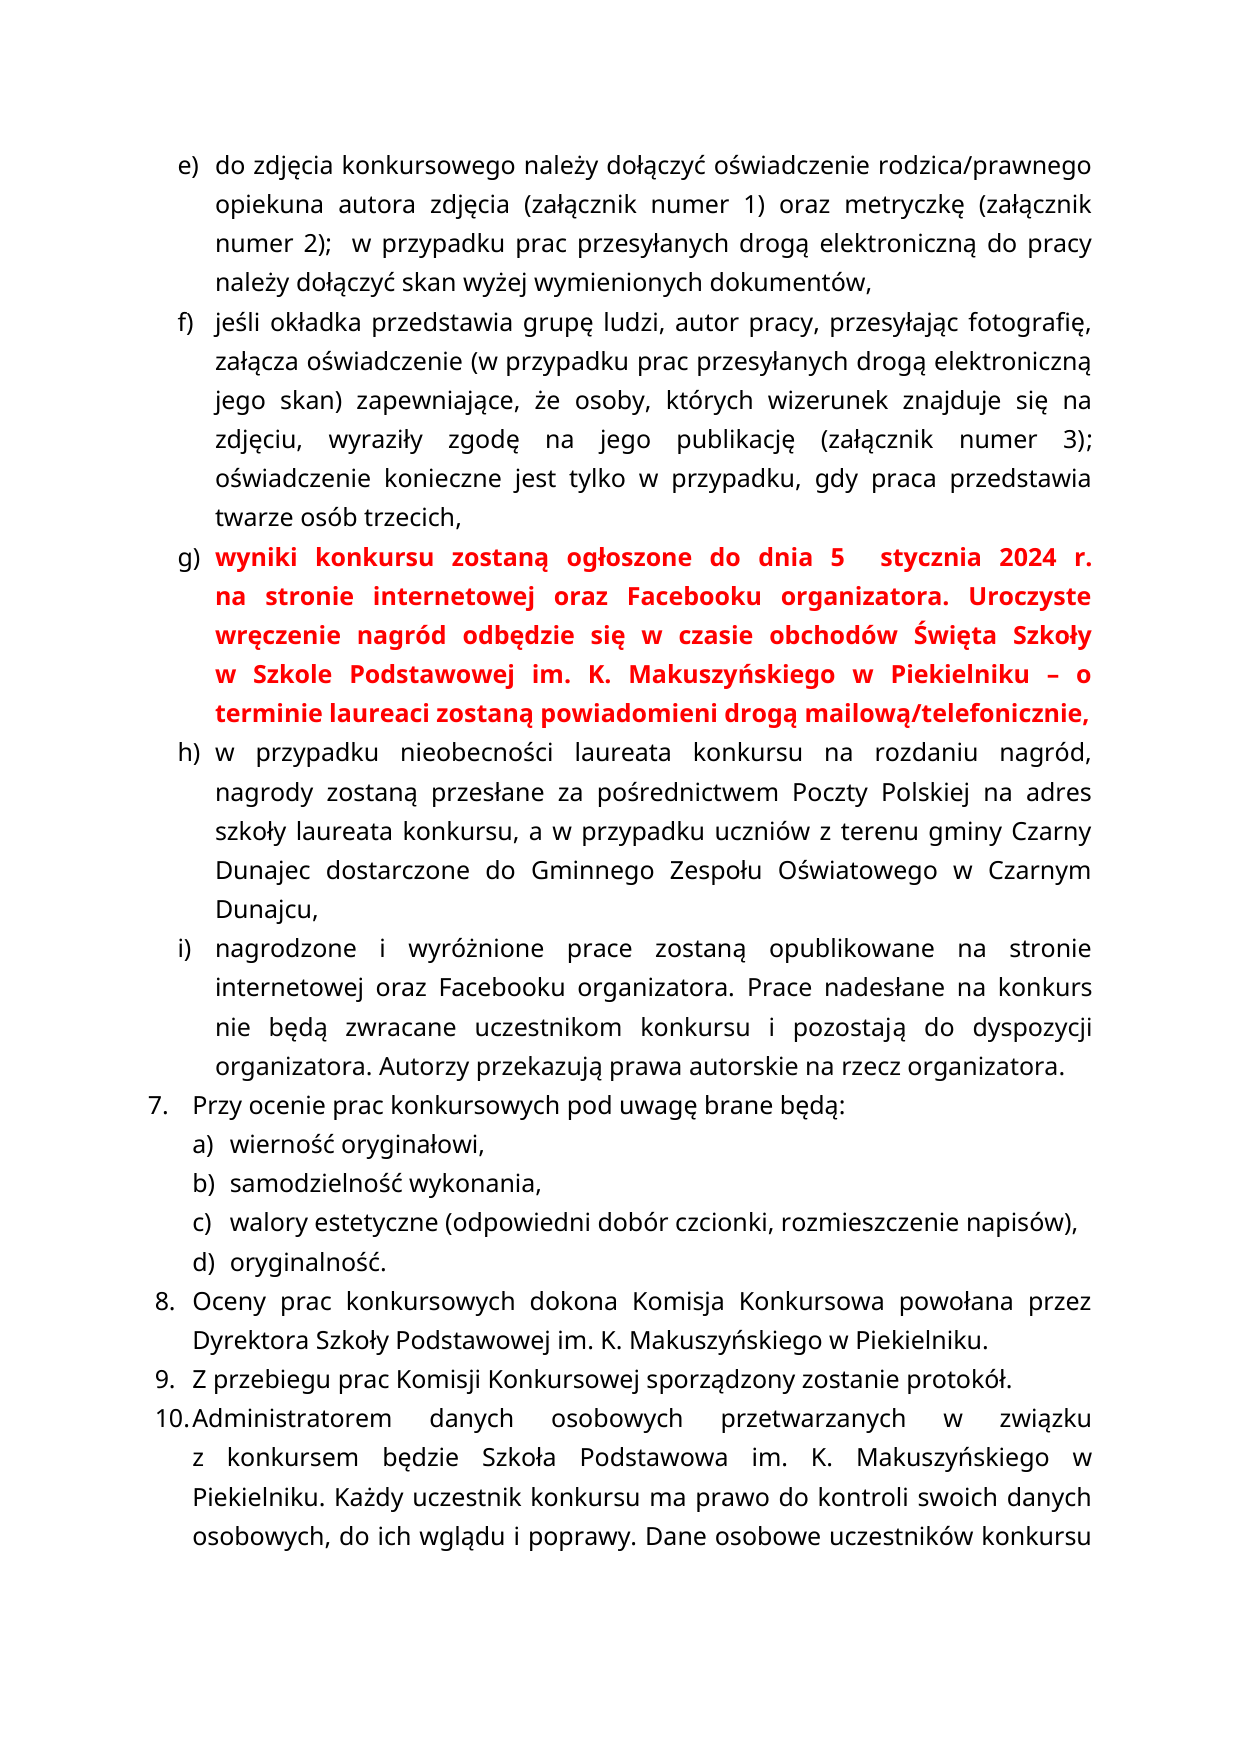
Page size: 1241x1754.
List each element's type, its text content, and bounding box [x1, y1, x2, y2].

list nagrodzone i wyróżnione prace zostaną opublikowane na stronie internetowej oraz Facebooku organizatora. Prace nadesłane na konkurs nie będą zwracane uczestnikom konkursu i pozostają do dyspozycji organizatora. Autorzy przekazują prawa autorskie na rzecz organizatora. [177, 931, 1093, 1082]
list Przy ocenie prac konkursowych pod uwagę brane będą: [148, 1088, 1093, 1122]
list Oceny prac konkursowych dokona Komisja Konkursowa powołana przez Dyrektora Szkoły Podstawowej im. K. Makuszyńskiego w Piekielniku. [154, 1283, 1093, 1357]
list Z przebiegu prac Komisji Konkursowej sporządzony zostanie protokół. [154, 1362, 1093, 1396]
list do zdjęcia konkursowego należy dołączyć oświadczenie rodzica/prawnego opiekuna autora zdjęcia (załącznik numer 1) oraz metryczkę (załącznik numer 2); w przypadku prac przesyłanych drogą elektroniczną do pracy należy dołączyć skan wyżej wymienionych dokumentów, [177, 148, 1093, 299]
list walory estetyczne (odpowiedni dobór czcionki, rozmieszczenie napisów), [192, 1205, 1093, 1239]
list oryginalność. [192, 1244, 1093, 1278]
list wyniki konkursu zostaną ogłoszone do dnia 5 stycznia 2024 r. na stronie internetowej oraz Facebooku organizatora. Uroczyste wręczenie nagród odbędzie się w czasie obchodów Święta Szkoły w Szkole Podstawowej im. K. Makuszyńskiego w Piekielniku – o terminie laureaci zostaną powiadomieni drogą mailową/telefonicznie, [177, 539, 1093, 730]
list jeśli okładka przedstawia grupę ludzi, autor pracy, przesyłając fotografię, załącza oświadczenie (w przypadku prac przesyłanych drogą elektroniczną jego skan) zapewniające, że osoby, których wizerunek znajduje się na zdjęciu, wyraziły zgodę na jego publikację (załącznik numer 3); oświadczenie konieczne jest tylko w przypadku, gdy praca przedstawia twarze osób trzecich, [177, 304, 1093, 534]
list wierność oryginałowi, [192, 1127, 1093, 1161]
list samodzielność wykonania, [192, 1166, 1093, 1200]
list w przypadku nieobecności laureata konkursu na rozdaniu nagród, nagrody zostaną przesłane za pośrednictwem Poczty Polskiej na adres szkoły laureata konkursu, a w przypadku uczniów z terenu gminy Czarny Dunajec dostarczone do Gminnego Zespołu Oświatowego w Czarnym Dunajcu, [177, 735, 1093, 926]
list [154, 1401, 1093, 1552]
